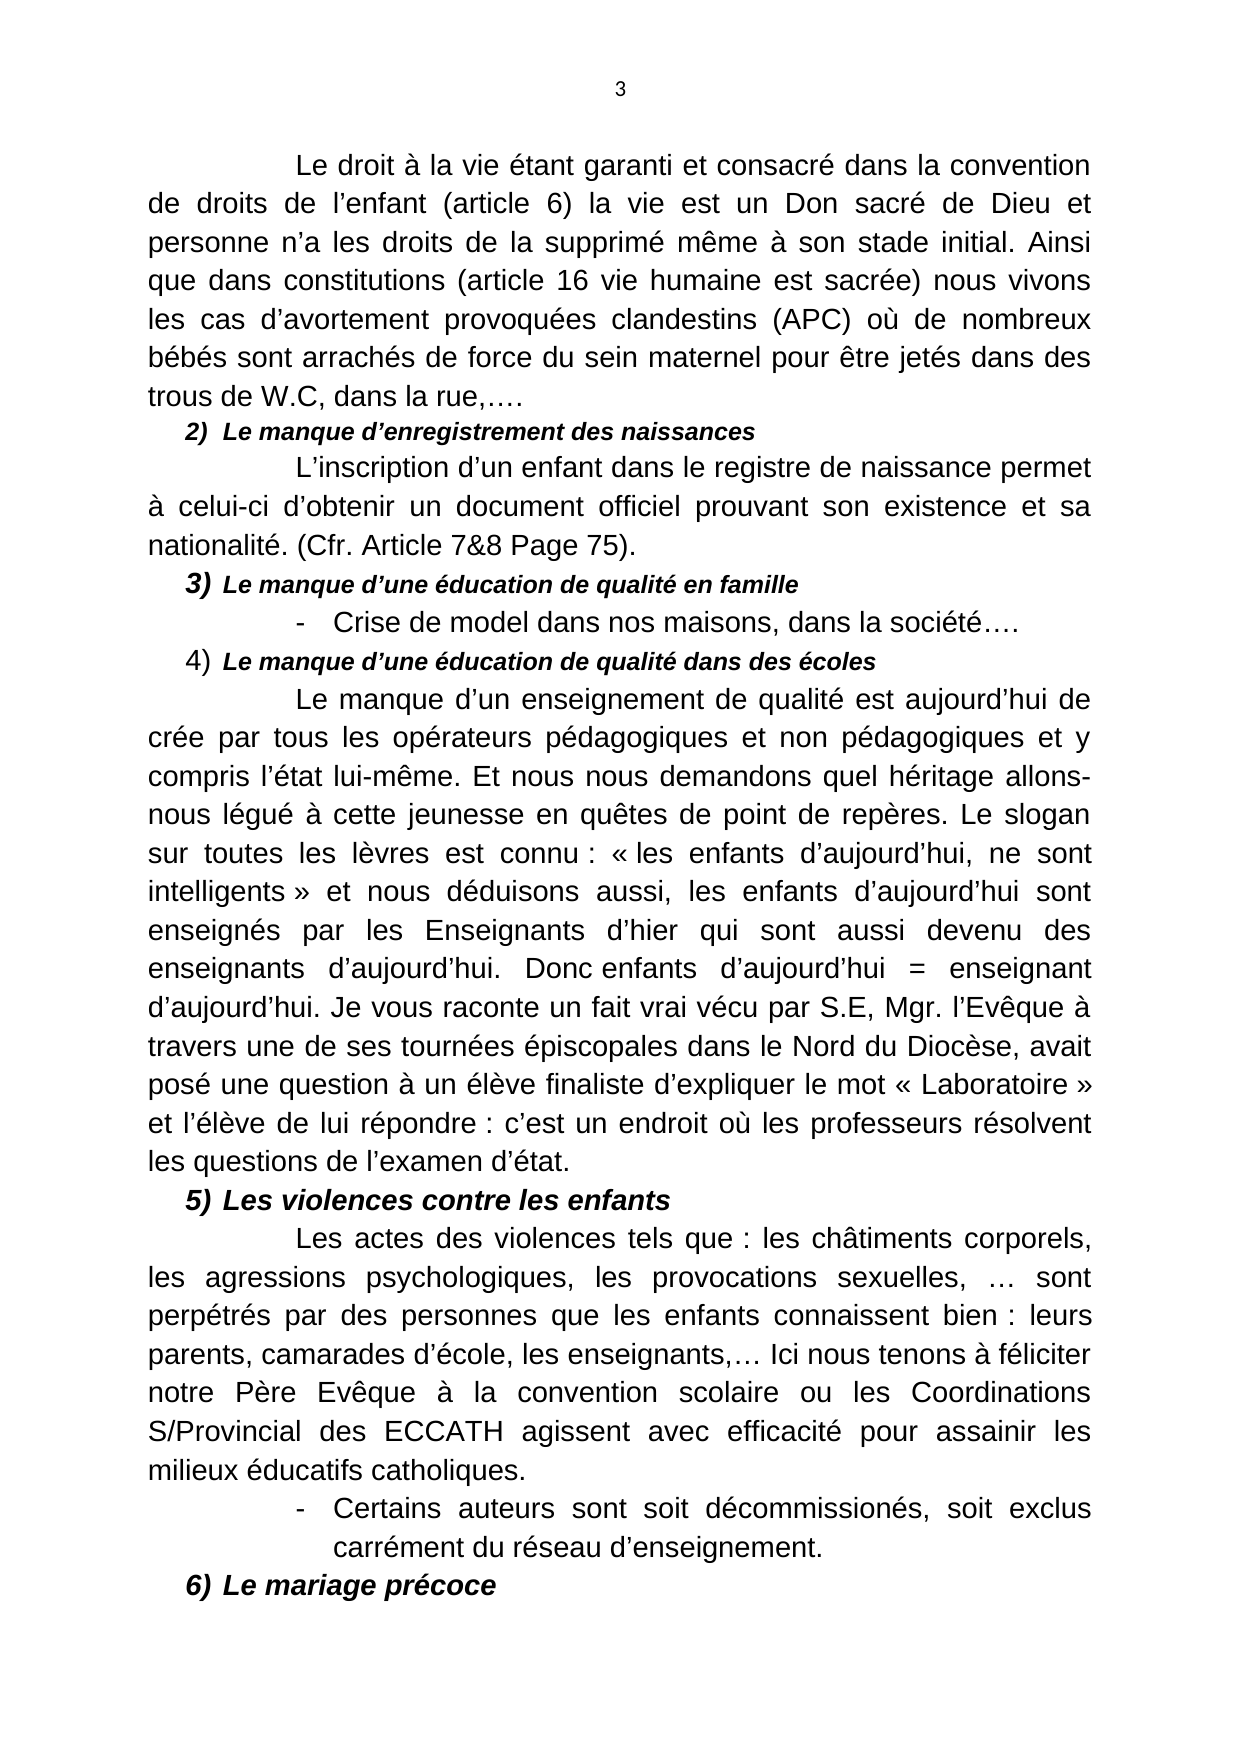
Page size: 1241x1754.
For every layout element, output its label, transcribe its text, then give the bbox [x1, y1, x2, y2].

list Les violences contre les enfants [185, 1183, 1093, 1216]
list Crise de model dans nos maisons, dans la société…. [295, 604, 1093, 638]
list Le manque d’une éducation de qualité dans des écoles [185, 643, 1093, 677]
text Les actes des violences tels que : les châtiments corporels, les agressions psychologiques, les provocations sexuelles, … sont perpétrés par des personnes que les enfants connaissent bien : leurs parents, camarades d’école, les enseignants,… Ici nous tenons à féliciter notre Père Evêque à la convention scolaire ou les Coordinations S/Provincial des ECCATH agissent avec efficacité pour assainir les milieux éducatifs catholiques. [148, 1221, 1093, 1486]
list Certains auteurs sont soit décommissionés, soit exclus carrément du réseau d’enseignement. [295, 1491, 1093, 1563]
text Le manque d’un enseignement de qualité est aujourd’hui de crée par tous les opérateurs pédagogiques et non pédagogiques et y compris l’état lui-même. Et nous nous demandons quel héritage allons-nous légué à cette jeunesse en quêtes de point de repères. Le slogan sur toutes les lèvres est connu : « les enfants d’aujourd’hui, ne sont intelligents » et nous déduisons aussi, les enfants d’aujourd’hui sont enseignés par les Enseignants d’hier qui sont aussi devenu des enseignants d’aujourd’hui. Donc enfants d’aujourd’hui = enseignant d’aujourd’hui. Je vous raconte un fait vrai vécu par S.E, Mgr. l’Evêque à travers une de ses tournées épiscopales dans le Nord du Diocèse, avait posé une question à un élève finaliste d’expliquer le mot « Laboratoire » et l’élève de lui répondre : c’est un endroit où les professeurs résolvent les questions de l’examen d’état. [148, 682, 1093, 1178]
text Le droit à la vie étant garanti et consacré dans la convention de droits de l’enfant (article 6) la vie est un Don sacré de Dieu et personne n’a les droits de la supprimé même à son stade initial. Ainsi que dans constitutions (article 16 vie humaine est sacrée) nous vivons les cas d’avortement provoquées clandestins (APC) où de nombreux bébés sont arrachés de force du sein maternel pour être jetés dans des trous de W.C, dans la rue,…. [148, 148, 1093, 412]
list Le manque d’une éducation de qualité en famille [185, 566, 1093, 599]
list Le mariage précoce [185, 1568, 1093, 1602]
list Le manque d’enregistrement des naissances [185, 417, 1093, 446]
text L’inscription d’un enfant dans le registre de naissance permet à celui-ci d’obtenir un document officiel prouvant son existence et sa nationalité. (Cfr. Article 7&8 Page 75). [148, 450, 1093, 561]
